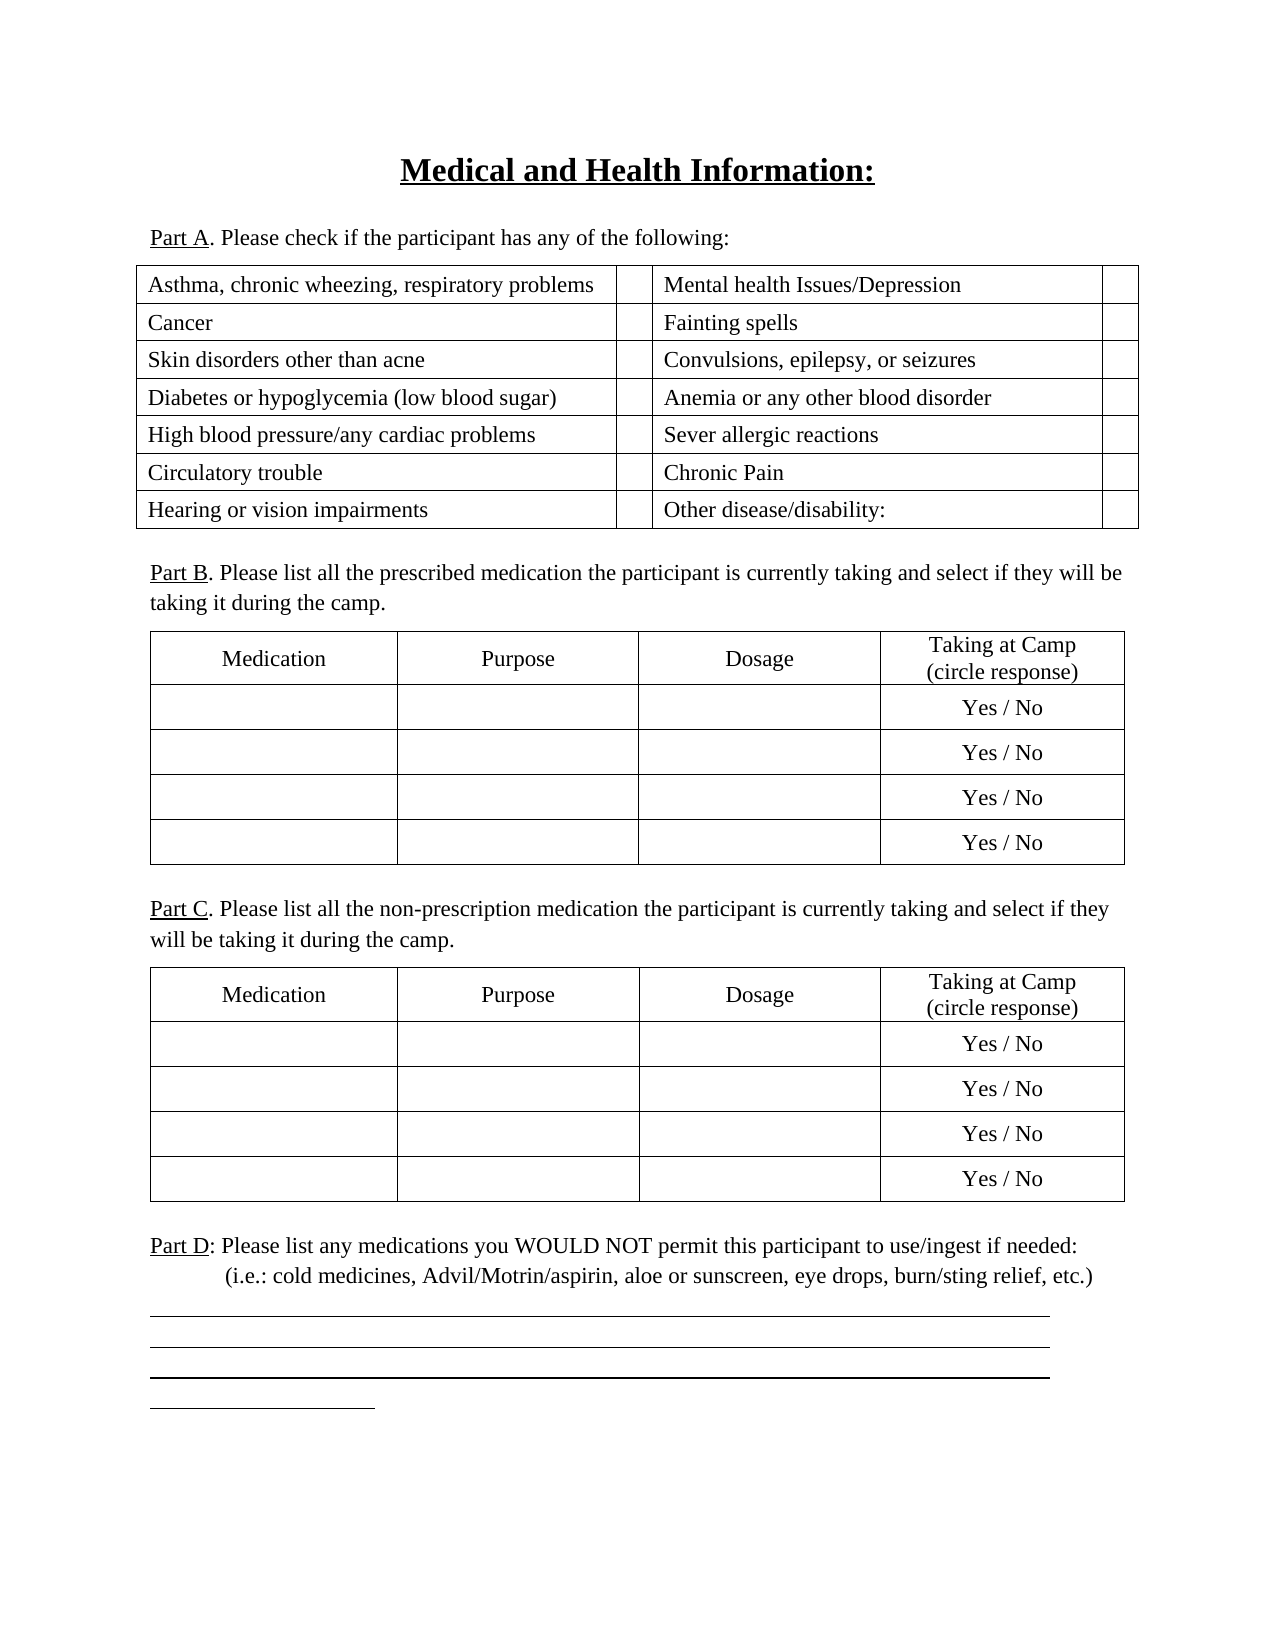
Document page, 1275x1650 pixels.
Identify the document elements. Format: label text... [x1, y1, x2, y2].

table_cell Yes / No [881, 685, 1124, 729]
table_header Taking at Camp (circle response) [881, 968, 1124, 1021]
table_cell [398, 685, 638, 729]
table_cell [398, 730, 638, 774]
table_header Dosage [640, 968, 880, 1021]
table_cell [617, 416, 652, 453]
text Part B. Please list all the prescribed medication the participant is currently taking and select if they will be taking it during the camp. [150, 559, 1125, 616]
text (i.e.: cold medicines, Advil/Motrin/aspirin, aloe or sunscreen, eye drops, burn/sting relief, etc.) [150, 1262, 1125, 1288]
table_cell Other disease/disability: [653, 491, 1102, 528]
table_cell [151, 730, 397, 774]
table_cell Yes / No [881, 1022, 1124, 1066]
table_cell Convulsions, epilepsy, or seizures [653, 341, 1102, 378]
table_cell [639, 685, 880, 729]
table_header Taking at Camp (circle response) [881, 632, 1124, 684]
table_cell [617, 454, 652, 490]
table_cell [398, 1022, 639, 1066]
table_cell [617, 304, 652, 340]
table_cell [639, 775, 880, 819]
table_header [617, 266, 652, 303]
table_cell [151, 1067, 397, 1111]
table_cell Diabetes or hypoglycemia (low blood sugar) [137, 379, 616, 415]
table_cell Yes / No [881, 730, 1124, 774]
table_header Medication [151, 632, 397, 684]
table_cell Sever allergic reactions [653, 416, 1102, 453]
table_cell Skin disorders other than acne [137, 341, 616, 378]
table_header Purpose [398, 632, 638, 684]
table_cell [1103, 416, 1138, 453]
table_header Dosage [639, 632, 880, 684]
table_cell [398, 775, 638, 819]
table_cell [151, 1022, 397, 1066]
table_cell Yes / No [881, 1112, 1124, 1156]
table_cell High blood pressure/any cardiac problems [137, 416, 616, 453]
table_cell [617, 379, 652, 415]
table_cell Yes / No [881, 1067, 1124, 1111]
table_cell Anemia or any other blood disorder [653, 379, 1102, 415]
table_cell [1103, 341, 1138, 378]
table_cell Yes / No [881, 775, 1124, 819]
table_cell [151, 1157, 397, 1201]
table_cell [398, 1067, 639, 1111]
text Part A. Please check if the participant has any of the following: [150, 224, 1125, 251]
table_header Purpose [398, 968, 639, 1021]
table_cell [617, 491, 652, 528]
text Part D: Please list any medications you WOULD NOT permit this participant to use/ingest if needed: [150, 1232, 1125, 1258]
table_cell Circulatory trouble [137, 454, 616, 490]
table_cell [398, 1112, 639, 1156]
table_cell [1103, 491, 1138, 528]
table_cell [1103, 454, 1138, 490]
table_cell [640, 1112, 880, 1156]
text Medical and Health Information: [150, 150, 1125, 188]
table_cell Fainting spells [653, 304, 1102, 340]
table_cell Cancer [137, 304, 616, 340]
text Part C. Please list all the non-prescription medication the participant is currently taking and select if they will be taking it during the camp. [150, 896, 1125, 952]
table_cell [151, 775, 397, 819]
table_cell Yes / No [881, 820, 1124, 864]
table_header Medication [151, 968, 397, 1021]
table_cell [639, 730, 880, 774]
table_cell [640, 1022, 880, 1066]
table_cell [639, 820, 880, 864]
table_cell [617, 341, 652, 378]
table_cell [398, 820, 638, 864]
table_cell [640, 1067, 880, 1111]
table_cell [640, 1157, 880, 1201]
table_cell Hearing or vision impairments [137, 491, 616, 528]
table_cell [1103, 304, 1138, 340]
table_cell [151, 685, 397, 729]
table_cell [1103, 379, 1138, 415]
table_cell [398, 1157, 639, 1201]
table_cell Yes / No [881, 1157, 1124, 1201]
table_header Mental health Issues/Depression [653, 266, 1102, 303]
table_cell [151, 1112, 397, 1156]
table_cell [151, 820, 397, 864]
table_header Asthma, chronic wheezing, respiratory problems [137, 266, 616, 303]
table_cell Chronic Pain [653, 454, 1102, 490]
table_header [1103, 266, 1138, 303]
